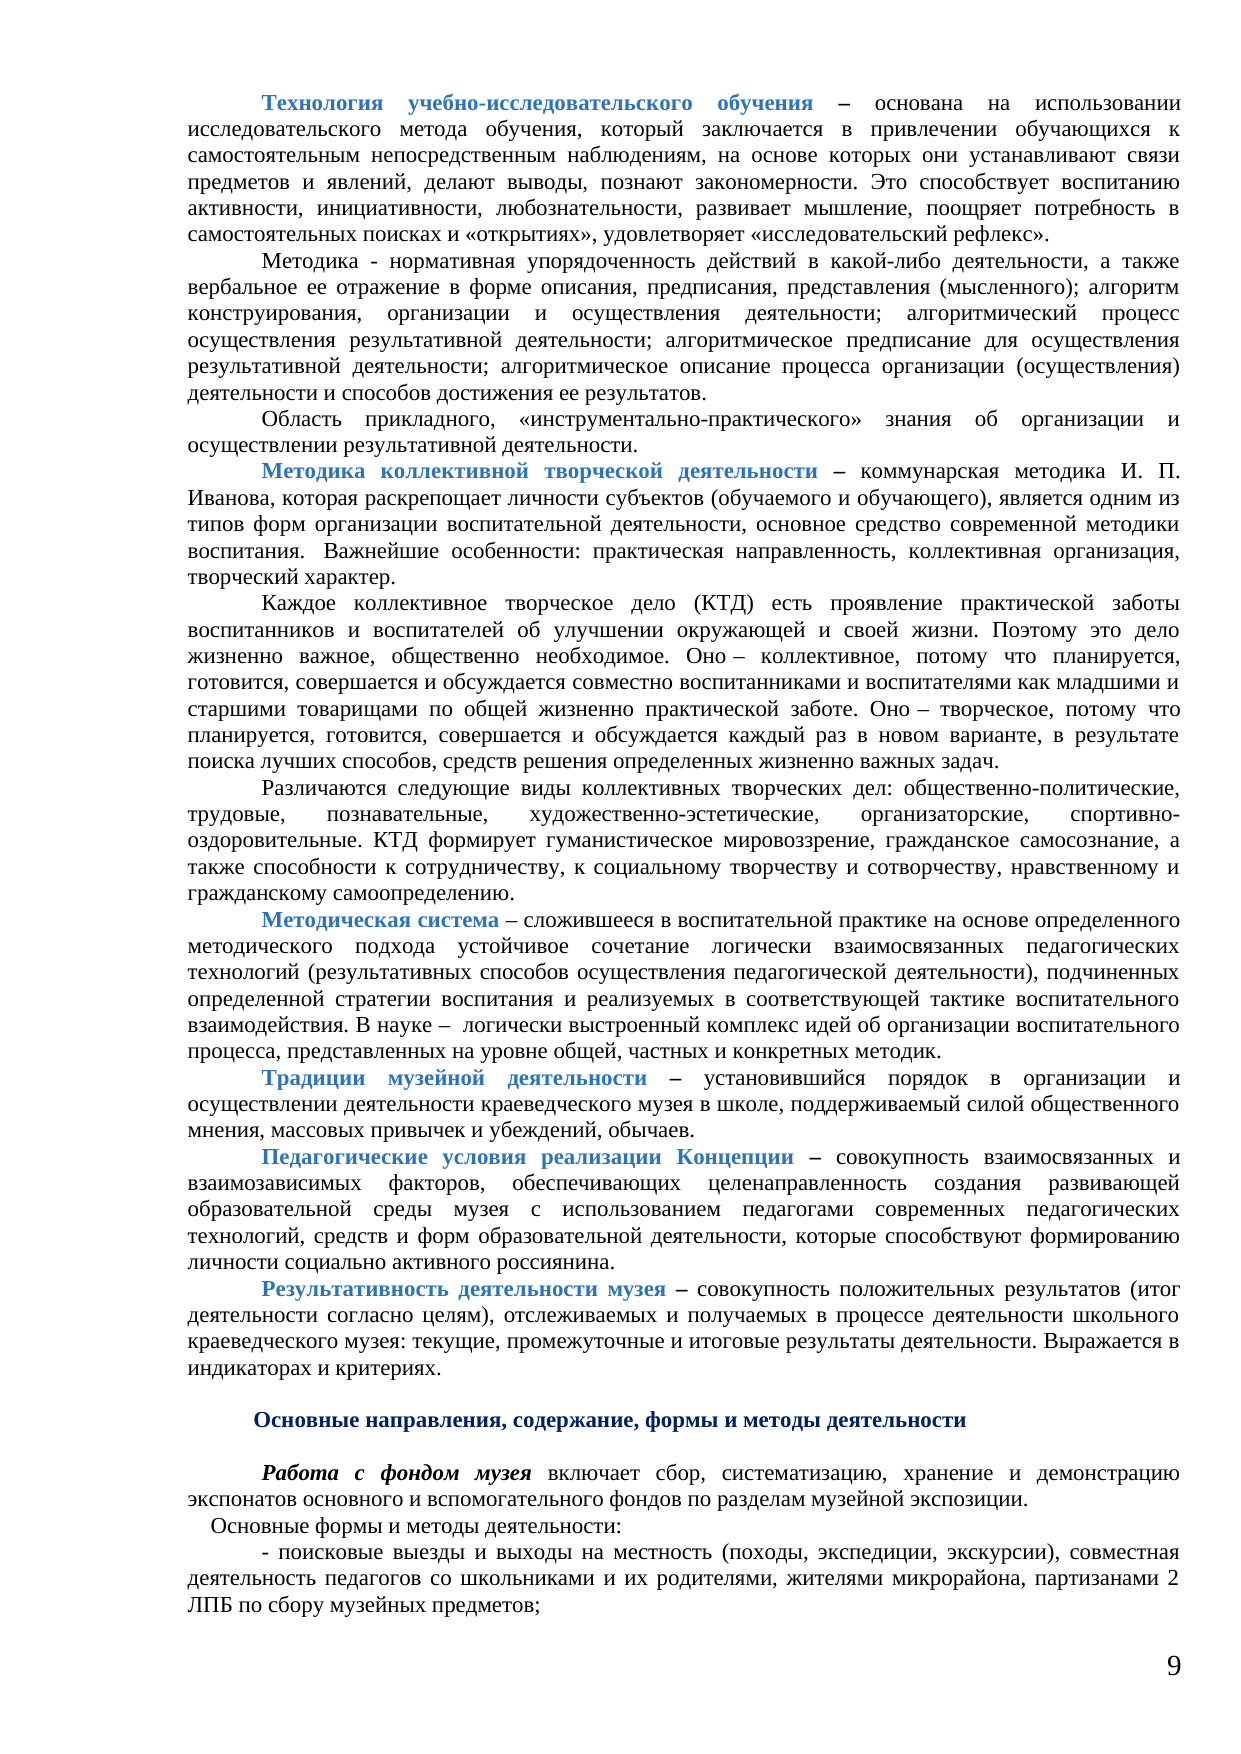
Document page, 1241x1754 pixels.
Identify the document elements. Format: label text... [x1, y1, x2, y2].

text Педагогические условия реализации Концепции – совокупность взаимосвязанных и взаимозависимых факторов, обеспечивающих целенаправленность создания развивающей образовательной среды музея с использованием педагогами современных педагогических технологий, средств и форм образовательной деятельности, которые способствуют формированию личности социально активного россиянина. [187, 1143, 1181, 1274]
text Область прикладного, «инструментально-практического» знания об организации и осуществлении результативной деятельности. [187, 405, 1181, 458]
text Основные формы и методы деятельности: [187, 1512, 1181, 1538]
text Основные направления, содержание, формы и методы деятельности [219, 1406, 1181, 1433]
text Технология учебно-исследовательского обучения – основана на использовании исследовательского метода обучения, который заключается в привлечении обучающихся к самостоятельным непосредственным наблюдениям, на основе которых они устанавливают связи предметов и явлений, делают выводы, познают закономерности. Это способствует воспитанию активности, инициативности, любознательности, развивает мышление, поощряет потребность в самостоятельных поисках и «открытиях», удовлетворяет «исследовательский рефлекс». [187, 89, 1181, 247]
text Методическая система – сложившееся в воспитательной практике на основе определенного методического подхода устойчивое сочетание логически взаимосвязанных педагогических технологий (результативных способов осуществления педагогической деятельности), подчиненных определенной стратегии воспитания и реализуемых в соответствующей тактике воспитательного взаимодействия. В науке – логически выстроенный комплекс идей об организации воспитательного процесса, представленных на уровне общей, частных и конкретных методик. [187, 906, 1181, 1064]
text - поисковые выезды и выходы на местность (походы, экспедиции, экскурсии), совместная деятельность педагогов со школьниками и их родителями, жителями микрорайона, партизанами 2 ЛПБ по сбору музейных предметов; [187, 1538, 1181, 1617]
text Традиции музейной деятельности – установившийся порядок в организации и осуществлении деятельности краеведческого музея в школе, поддерживаемый силой общественного мнения, массовых привычек и убеждений, обычаев. [187, 1064, 1181, 1143]
text Каждое коллективное творческое дело (КТД) есть проявление практической заботы воспитанников и воспитателей об улучшении окружающей и своей жизни. Поэтому это дело жизненно важное, общественно необходимое. Оно – коллективное, потому что планируется, готовится, совершается и обсуждается совместно воспитанниками и воспитателями как младшими и старшими товарищами по общей жизненно практической заботе. Оно – творческое, потому что планируется, готовится, совершается и обсуждается каждый раз в новом варианте, в результате поиска лучших способов, средств решения определенных жизненно важных задач. [187, 589, 1181, 774]
text Результативность деятельности музея – совокупность положительных результатов (итог деятельности согласно целям), отслеживаемых и получаемых в процессе деятельности школьного краеведческого музея: текущие, промежуточные и итоговые результаты деятельности. Выражается в индикаторах и критериях. [187, 1274, 1181, 1380]
text Различаются следующие виды коллективных творческих дел: общественно-политические, трудовые, познавательные, художественно-эстетические, организаторские, спортивно-оздоровительные. КТД формирует гуманистическое мировоззрение, гражданское самосознание, а также способности к сотрудничеству, к социальному творчеству и сотворчеству, нравственному и гражданскому самоопределению. [187, 774, 1181, 906]
text Методика - нормативная упорядоченность действий в какой-либо деятельности, а также вербальное ее отражение в форме описания, предписания, представления (мысленного); алгоритм конструирования, организации и осуществления деятельности; алгоритмический процесс осуществления результативной деятельности; алгоритмическое предписание для осуществления результативной деятельности; алгоритмическое описание процесса организации (осуществления) деятельности и способов достижения ее результатов. [187, 247, 1181, 405]
text Методика коллективной творческой деятельности – коммунарская методика И. П. Иванова, которая раскрепощает личности субъектов (обучаемого и обучающего), является одним из типов форм организации воспитательной деятельности, основное средство современной методики воспитания. Важнейшие особенности: практическая направленность, коллективная организация, творческий характер. [187, 458, 1181, 589]
text Работа с фондом музея включает сбор, систематизацию, хранение и демонстрацию экспонатов основного и вспомогательного фондов по разделам музейной экспозиции. [187, 1459, 1181, 1512]
